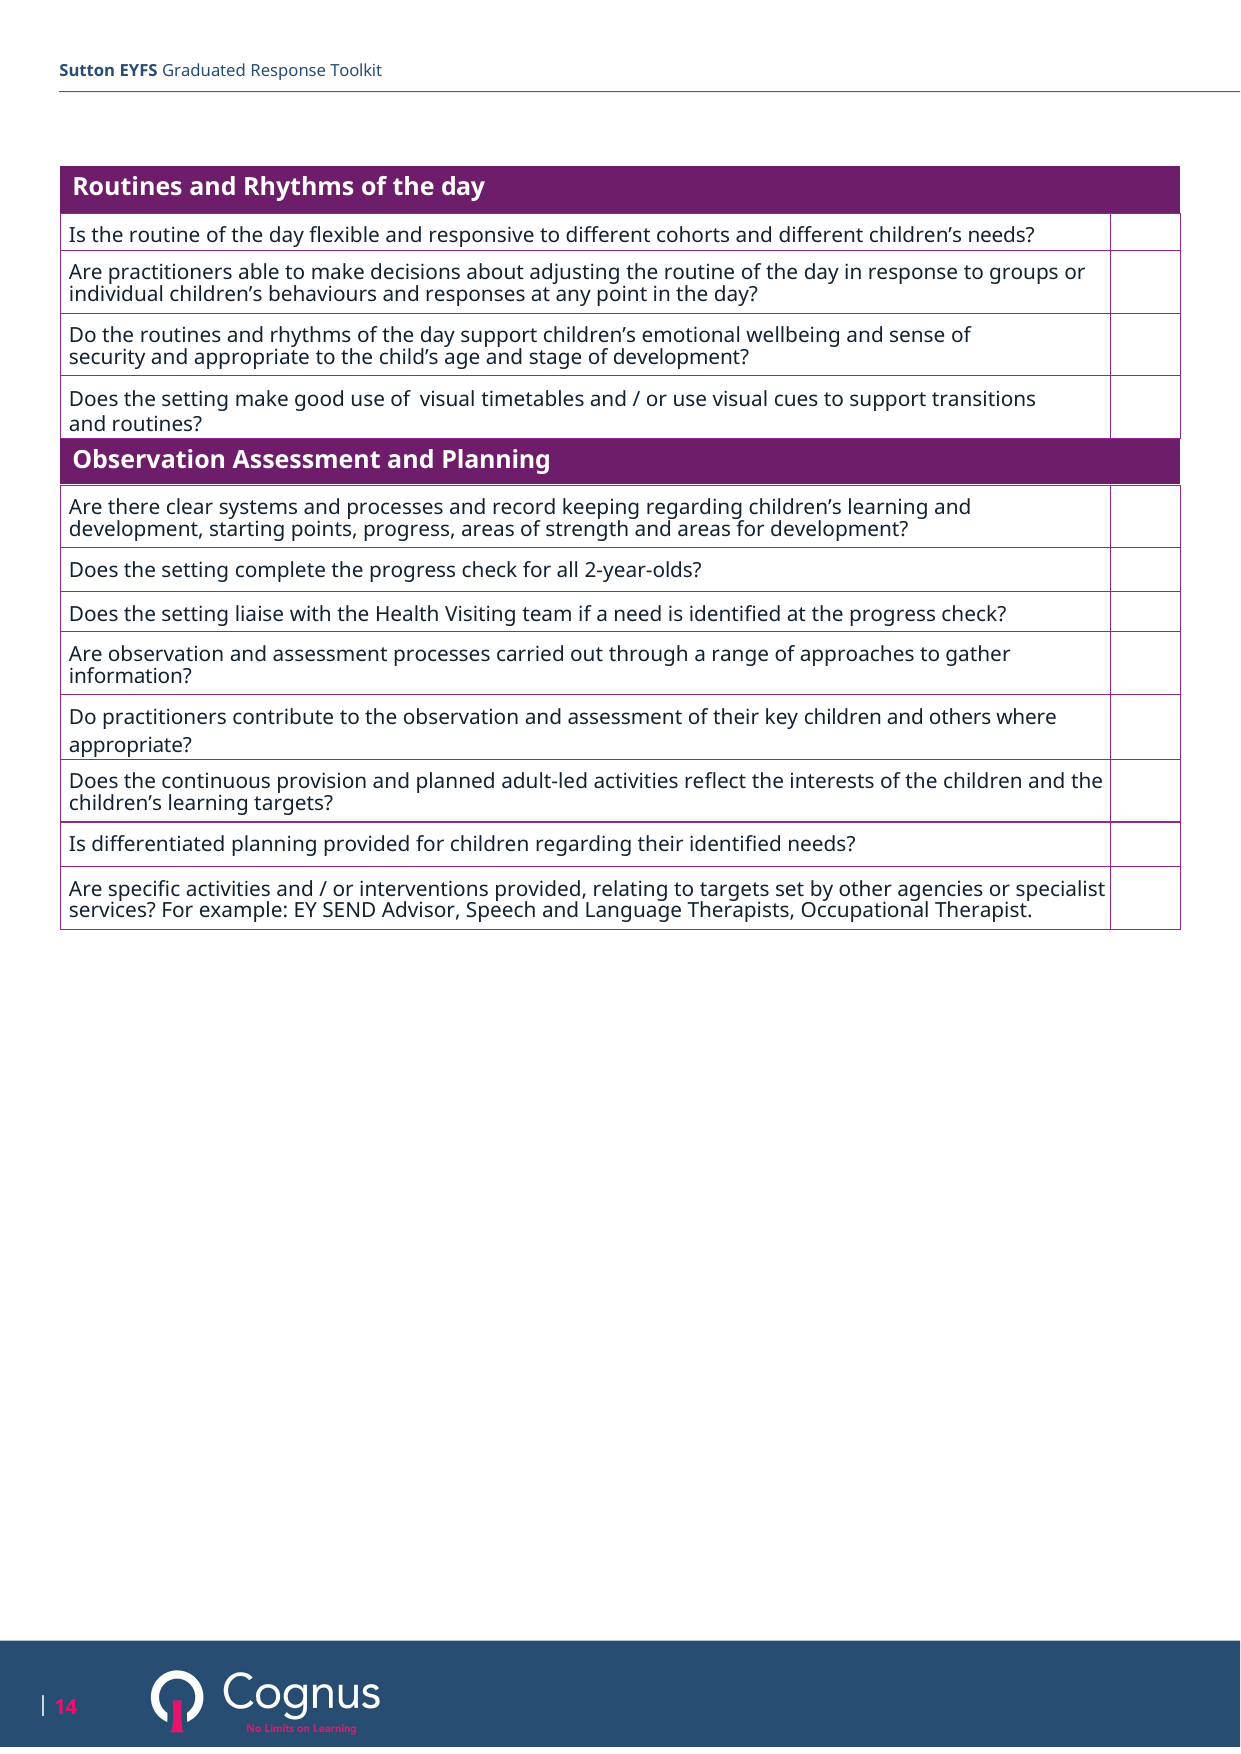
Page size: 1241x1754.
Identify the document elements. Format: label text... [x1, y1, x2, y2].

table_cell Are there clear systems and processes and record keeping regarding children’s learning and development, starting points, progress, areas of strength and areas for development? [61, 486, 1110, 547]
table_cell [1111, 867, 1180, 928]
table_cell [1111, 251, 1180, 312]
table_cell [1111, 592, 1180, 631]
table_cell Is differentiated planning provided for children regarding their identified needs? [61, 823, 1110, 866]
table_cell Are practitioners able to make decisions about adjusting the routine of the day in response to groups or individual children’s behaviours and responses at any point in the day? [61, 251, 1110, 312]
table_cell Do the routines and rhythms of the day support children’s emotional wellbeing and sense of security and appropriate to the child’s age and stage of development? [61, 314, 1110, 375]
table_cell [1111, 760, 1180, 821]
table_cell Does the setting complete the progress check for all 2-year-olds? [61, 548, 1110, 591]
table_cell Are observation and assessment processes carried out through a range of approaches to gather information? [61, 632, 1110, 694]
table_cell [1111, 376, 1180, 437]
table_cell [1111, 632, 1180, 694]
table_cell Does the setting liaise with the Health Visiting team if a need is identified at the progress check? [61, 592, 1110, 631]
picture [120, 1655, 410, 1742]
table_cell Does the setting make good use of visual timetables and / or use visual cues to support transitions and routines? [61, 376, 1110, 437]
table_cell Do practitioners contribute to the observation and assessment of their key children and others where appropriate? [61, 695, 1110, 759]
table_header Routines and Rhythms of the day [60, 166, 1180, 213]
table_cell Does the continuous provision and planned adult-led activities reflect the interests of the children and the children’s learning targets? [61, 760, 1110, 821]
table_cell Are specific activities and / or interventions provided, relating to targets set by other agencies or specialist services? For example: EY SEND Advisor, Speech and Language Therapists, Occupational Therapist. [61, 867, 1110, 928]
table_cell [1111, 548, 1180, 591]
table_cell Observation Assessment and Planning [60, 439, 1180, 484]
table_cell [1111, 314, 1180, 375]
table_cell [1111, 214, 1180, 249]
table_cell [1111, 823, 1180, 866]
table_cell [1111, 486, 1180, 547]
table_cell [1111, 695, 1180, 759]
table_cell Is the routine of the day flexible and responsive to different cohorts and different children’s needs? [61, 214, 1110, 249]
